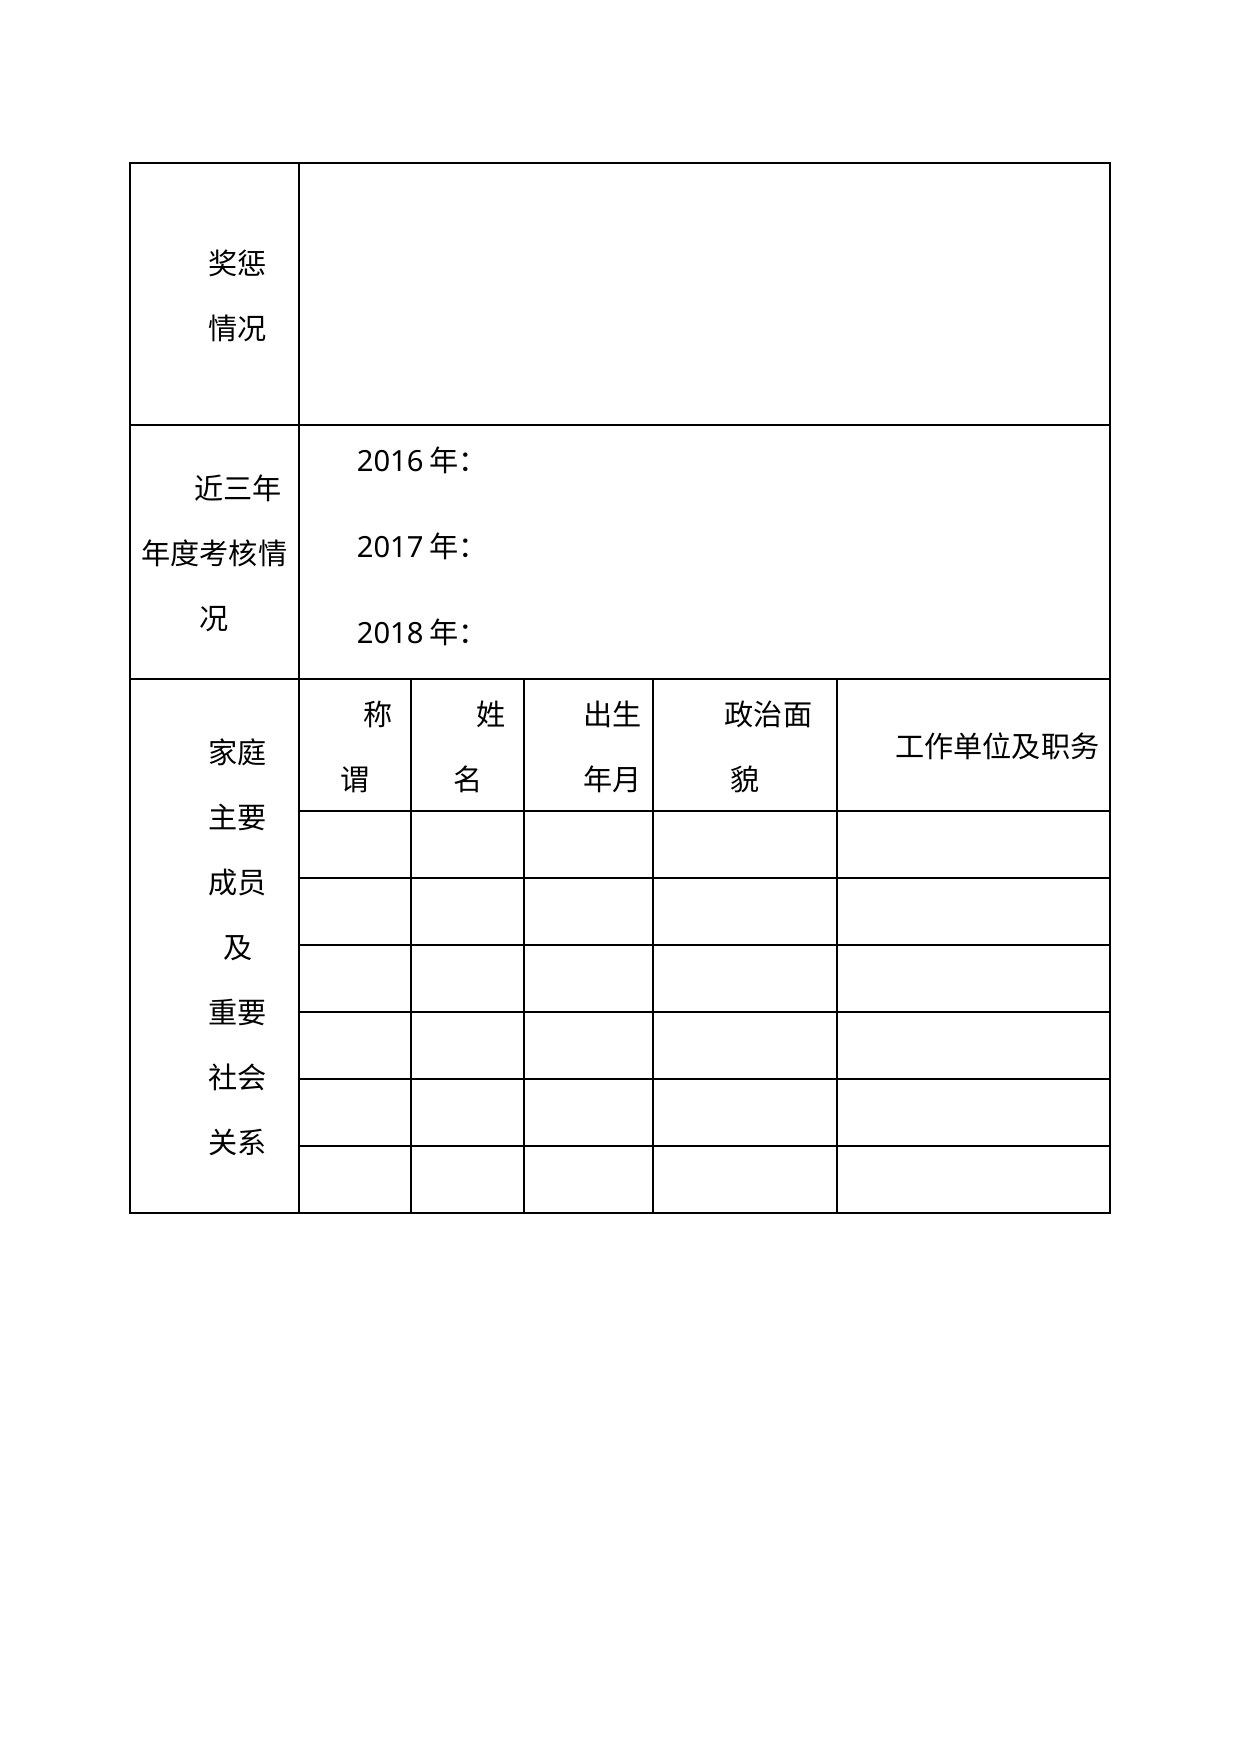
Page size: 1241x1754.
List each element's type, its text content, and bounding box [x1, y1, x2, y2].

table_cell [525, 812, 652, 877]
table_cell 工作单位及职务 [838, 680, 1109, 810]
table_cell [300, 164, 1109, 424]
table_cell 称谓 [300, 680, 410, 810]
table_cell [654, 1147, 836, 1212]
table_cell [838, 1013, 1109, 1078]
table_cell [654, 1080, 836, 1145]
table_cell [654, 812, 836, 877]
table_cell [525, 946, 652, 1011]
table_cell [838, 879, 1109, 944]
table_cell [525, 1147, 652, 1212]
table_cell [838, 1080, 1109, 1145]
table_cell 近三年年度考核情况 [131, 426, 298, 678]
table_cell [300, 946, 410, 1011]
table_cell [412, 1147, 523, 1212]
table_cell [654, 1013, 836, 1078]
table_cell 出生 年月 [525, 680, 652, 810]
table_cell [412, 812, 523, 877]
table_cell 姓名 [412, 680, 523, 810]
table_cell 家庭 主要 成员 及 重要 社会 关系 [131, 680, 298, 1212]
table_cell [300, 812, 410, 877]
table_cell 政治面貌 [654, 680, 836, 810]
table_cell [525, 1013, 652, 1078]
table_cell [525, 879, 652, 944]
table_cell [412, 946, 523, 1011]
table_cell [300, 879, 410, 944]
table_cell [654, 879, 836, 944]
table_cell [300, 1013, 410, 1078]
table_cell [412, 1013, 523, 1078]
table_cell [412, 879, 523, 944]
table_cell 2016年： 2017年： 2018年： [300, 426, 1109, 678]
table_cell [412, 1080, 523, 1145]
table_cell [300, 1080, 410, 1145]
table_cell [300, 1147, 410, 1212]
table_cell 奖惩 情况 [131, 164, 298, 424]
table_cell [525, 1080, 652, 1145]
table_cell [838, 946, 1109, 1011]
table_cell [838, 812, 1109, 877]
table_cell [654, 946, 836, 1011]
table_cell [838, 1147, 1109, 1212]
